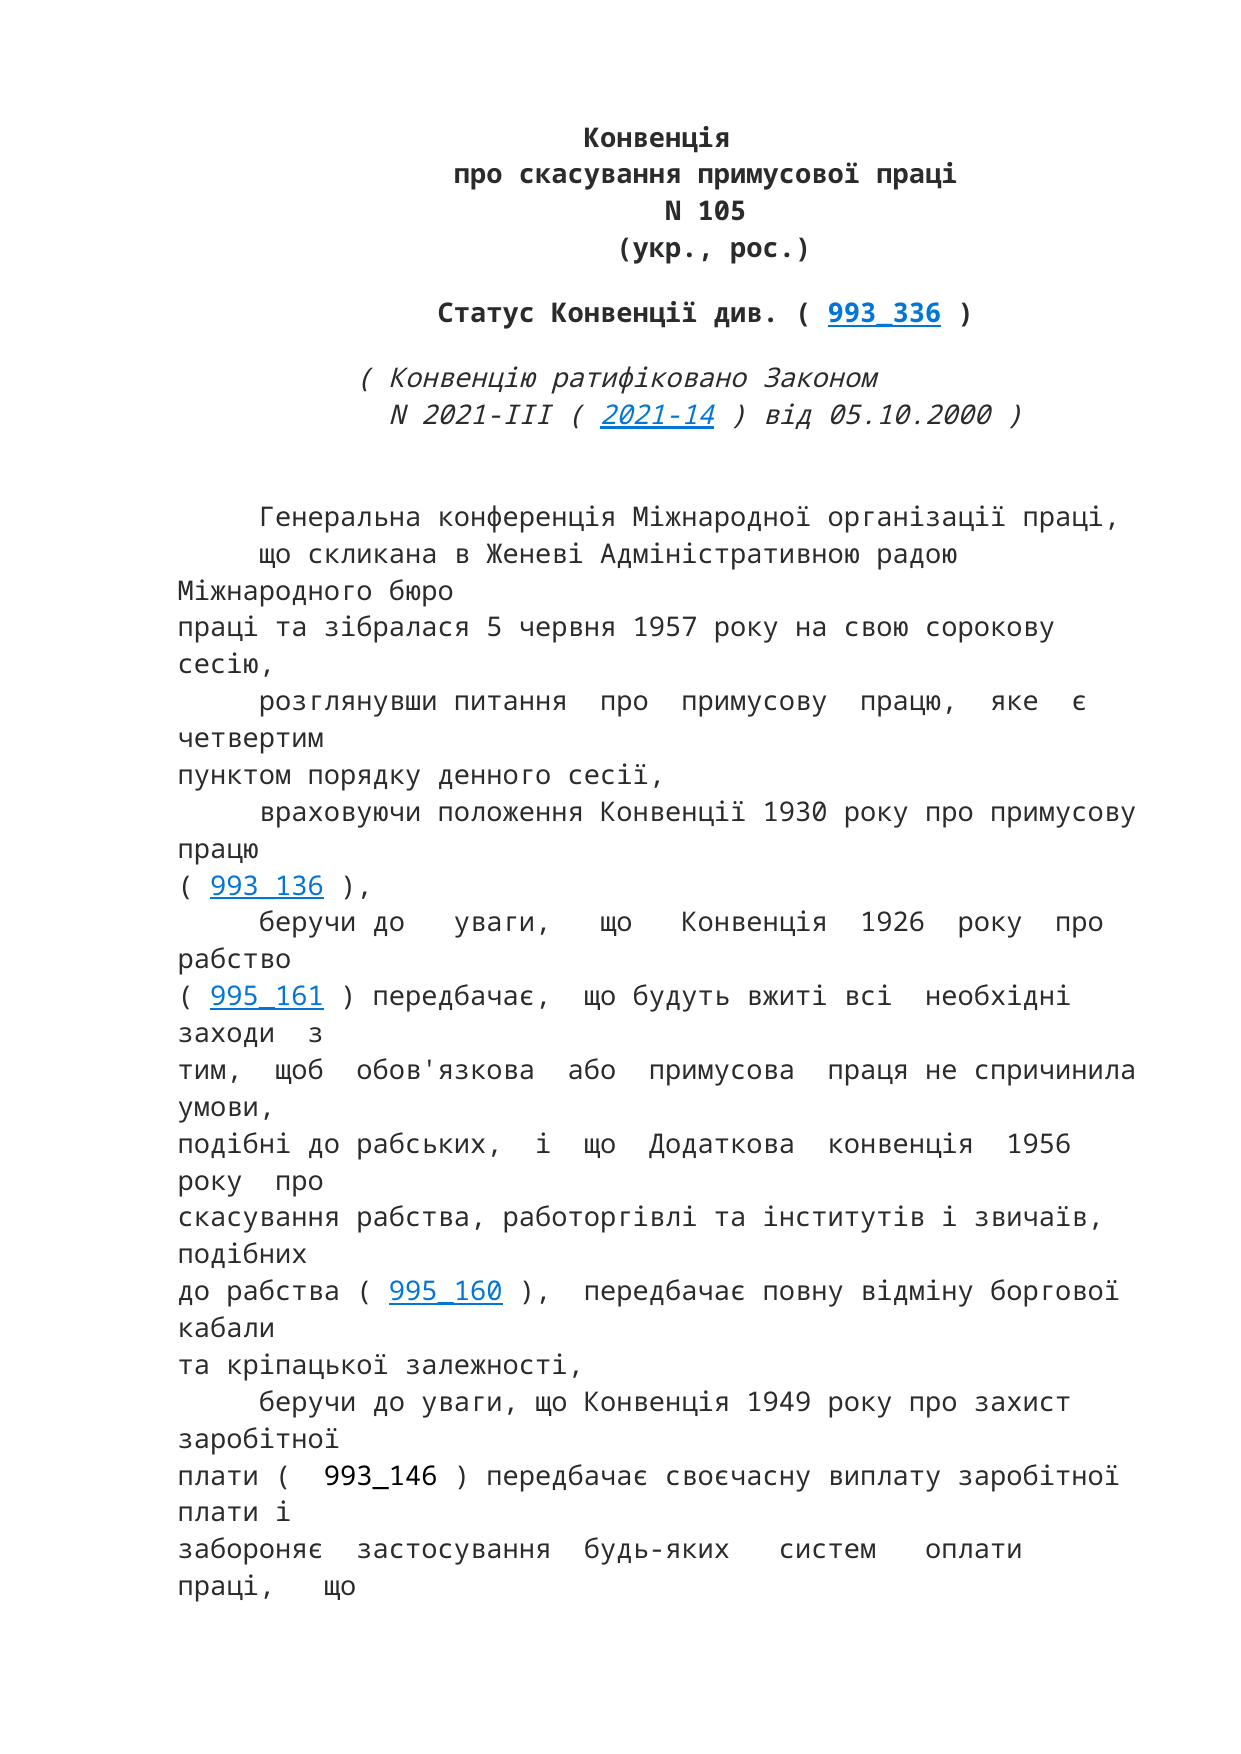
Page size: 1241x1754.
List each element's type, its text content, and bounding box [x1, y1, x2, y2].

text враховуючи положення Конвенції 1930 року про примусову працю ( 993_136 ), [177, 792, 1152, 903]
text ( Конвенцію ратифіковано Законом N 2021-III ( 2021-14 ) від 05.10.2000 ) [177, 358, 1152, 497]
text що скликана в Женеві Адміністративною радою Міжнародного бюро праці та зібралася 5 червня 1957 року на свою сорокову сесію, [177, 534, 1152, 682]
text беручи до уваги, що Конвенція 1926 року про рабство ( 995_161 ) передбачає, що будуть вжиті всі необхідні заходи з тим, щоб обов'язкова або примусова праця не спричинила умови, подібні до рабських, і що Додаткова конвенція 1956 року про скасування рабства, работоргівлі та інститутів і звичаїв, подібних до рабства ( 995_160 ), передбачає повну відміну боргової кабали та кріпацької залежності, [177, 903, 1152, 1382]
text Конвенція про скасування примусової праці N 105 (укр., рос.) [177, 118, 1152, 294]
text розглянувши питання про примусову працю, яке є четвертим пунктом порядку денного сесії, [177, 682, 1152, 792]
text Статус Конвенції див. ( 993_336 ) [177, 294, 1152, 358]
text Генеральна конференція Міжнародної організації праці, [177, 497, 1152, 534]
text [177, 1382, 1152, 1603]
